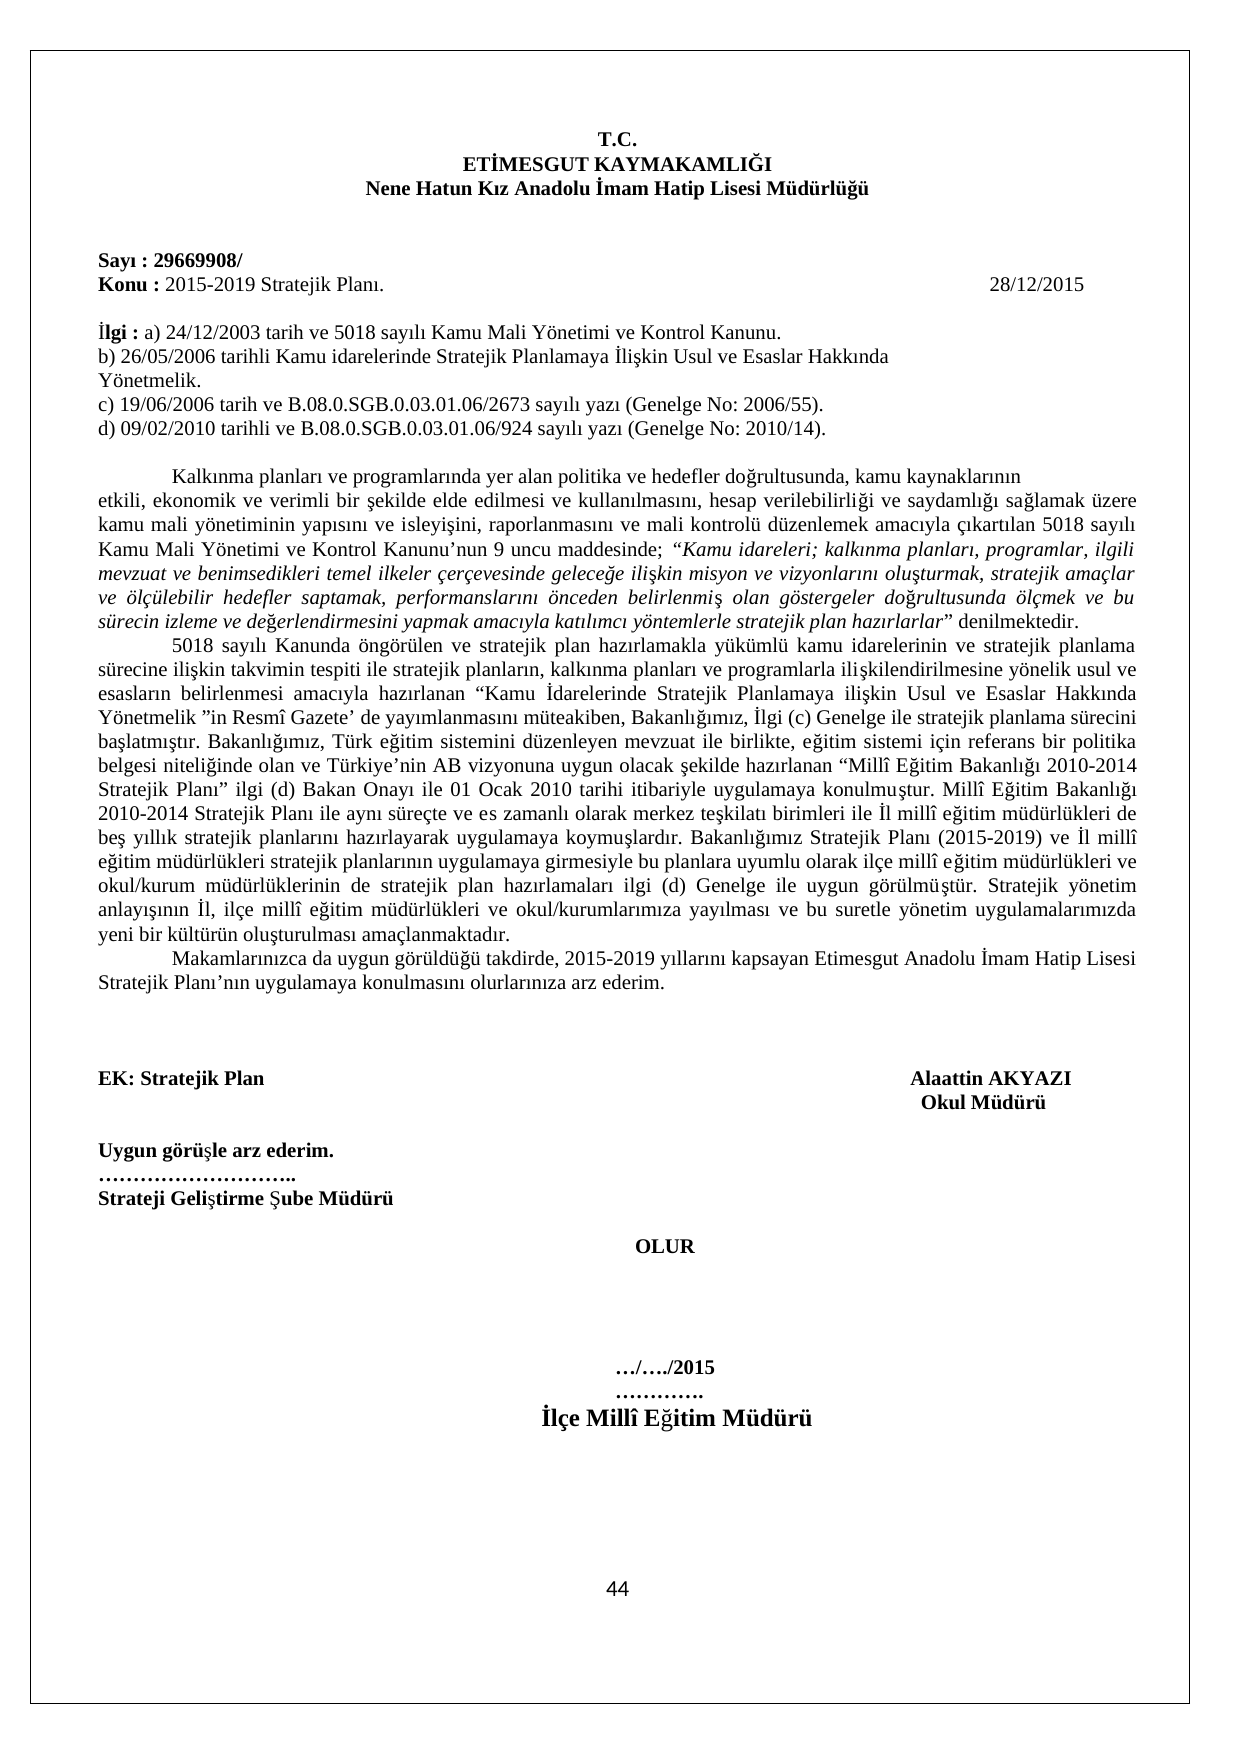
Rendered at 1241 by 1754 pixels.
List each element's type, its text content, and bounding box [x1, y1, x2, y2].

text İlçe Millî Eğitim Müdürü [467, 1403, 1137, 1431]
text Makamlarınızca da uygun görüldüğü takdirde, 2015-2019 yıllarını kapsayan Etimesgut Anadolu İmam Hatip Lisesi Stratejik Planı’nın uygulamaya konulmasını olurlarınıza arz ederim. [98, 946, 1137, 994]
text Okul Müdürü [836, 1090, 1137, 1114]
text Strateji Geliştirme Şube Müdürü [98, 1186, 1137, 1210]
text Yönetmelik. [98, 368, 1137, 392]
text b) 26/05/2006 tarihli Kamu idarelerinde Stratejik Planlamaya İlişkin Usul ve Esaslar Hakkında [98, 344, 1137, 368]
text Kalkınma planları ve programlarında yer alan politika ve hedefler doğrultusunda, kamu kaynaklarının [98, 464, 1137, 488]
text c) 19/06/2006 tarih ve B.08.0.SGB.0.03.01.06/2673 sayılı yazı (Genelge No: 2006/55). [98, 392, 1137, 416]
text Uygun görüşle arz ederim. [98, 1138, 1137, 1162]
text Konu : 2015-2019 Stratejik Planı. 28/12/2015 [98, 272, 1137, 296]
text OLUR [541, 1234, 1137, 1258]
text ……………………….. [98, 1162, 1137, 1186]
text T.C. [98, 127, 1137, 151]
text …/…./2015 [541, 1354, 1137, 1379]
text 5018 sayılı Kanunda öngörülen ve stratejik plan hazırlamakla yükümlü kamu idarelerinin ve stratejik planlama sürecine ilişkin takvimin tespiti ile stratejik planların, kalkınma planları ve programlarla ilişkilendirilmesine yönelik usul ve esasların belirlenmesi amacıyla hazırlanan “Kamu İdarelerinde Stratejik Planlamaya ilişkin Usul ve Esaslar Hakkında Yönetmelik ”in Resmî Gazete’ de yayımlanmasını müteakiben, Bakanlığımız, İlgi (c) Genelge ile stratejik planlama sürecini başlatmıştır. Bakanlığımız, Türk eğitim sistemini düzenleyen mevzuat ile birlikte, eğitim sistemi için referans bir politika belgesi niteliğinde olan ve Türkiye’nin AB vizyonuna uygun olacak şekilde hazırlanan “Millî Eğitim Bakanlığı 2010-2014 Stratejik Planı” ilgi (d) Bakan Onayı ile 01 Ocak 2010 tarihi itibariyle uygulamaya konulmuştur. Millî Eğitim Bakanlığı 2010-2014 Stratejik Planı ile aynı süreçte ve es zamanlı olarak merkez teşkilatı birimleri ile İl millî eğitim müdürlükleri de beş yıllık stratejik planlarını hazırlayarak uygulamaya koymuşlardır. Bakanlığımız Stratejik Planı (2015-2019) ve İl millî eğitim müdürlükleri stratejik planlarının uygulamaya girmesiyle bu planlara uyumlu olarak ilçe millî eğitim müdürlükleri ve okul/kurum müdürlüklerinin de stratejik plan hazırlamaları ilgi (d) Genelge ile uygun görülmüştür. Stratejik yönetim anlayışının İl, ilçe millî eğitim müdürlükleri ve okul/kurumlarımıza yayılması ve bu suretle yönetim uygulamalarımızda yeni bir kültürün oluşturulması amaçlanmaktadır. [98, 633, 1137, 946]
text …………. [541, 1379, 1137, 1403]
text ETİMESGUT KAYMAKAMLIĞI [98, 151, 1137, 176]
text EK: Stratejik Plan Alaattin AKYAZI [98, 1066, 1137, 1090]
text etkili, ekonomik ve verimli bir şekilde elde edilmesi ve kullanılmasını, hesap verilebilirliği ve saydamlığı sağlamak üzere kamu mali yönetiminin yapısını ve isleyişini, raporlanmasını ve mali kontrolü düzenlemek amacıyla çıkartılan 5018 sayılı Kamu Mali Yönetimi ve Kontrol Kanunu’nun 9 uncu maddesinde; “Kamu idareleri; kalkınma planları, programlar, ilgili mevzuat ve benimsedikleri temel ilkeler çerçevesinde geleceğe ilişkin misyon ve vizyonlarını oluşturmak, stratejik amaçlar ve ölçülebilir hedefler saptamak, performanslarını önceden belirlenmiş olan göstergeler doğrultusunda ölçmek ve bu sürecin izleme ve değerlendirmesini yapmak amacıyla katılımcı yöntemlerle stratejik plan hazırlarlar” denilmektedir. [98, 488, 1137, 633]
text Nene Hatun Kız Anadolu İmam Hatip Lisesi Müdürlüğü [98, 176, 1137, 199]
text d) 09/02/2010 tarihli ve B.08.0.SGB.0.03.01.06/924 sayılı yazı (Genelge No: 2010/14). [98, 416, 1137, 440]
text Sayı : 29669908/ [98, 248, 1137, 272]
text İlgi : a) 24/12/2003 tarih ve 5018 sayılı Kamu Mali Yönetimi ve Kontrol Kanunu. [98, 320, 1137, 344]
